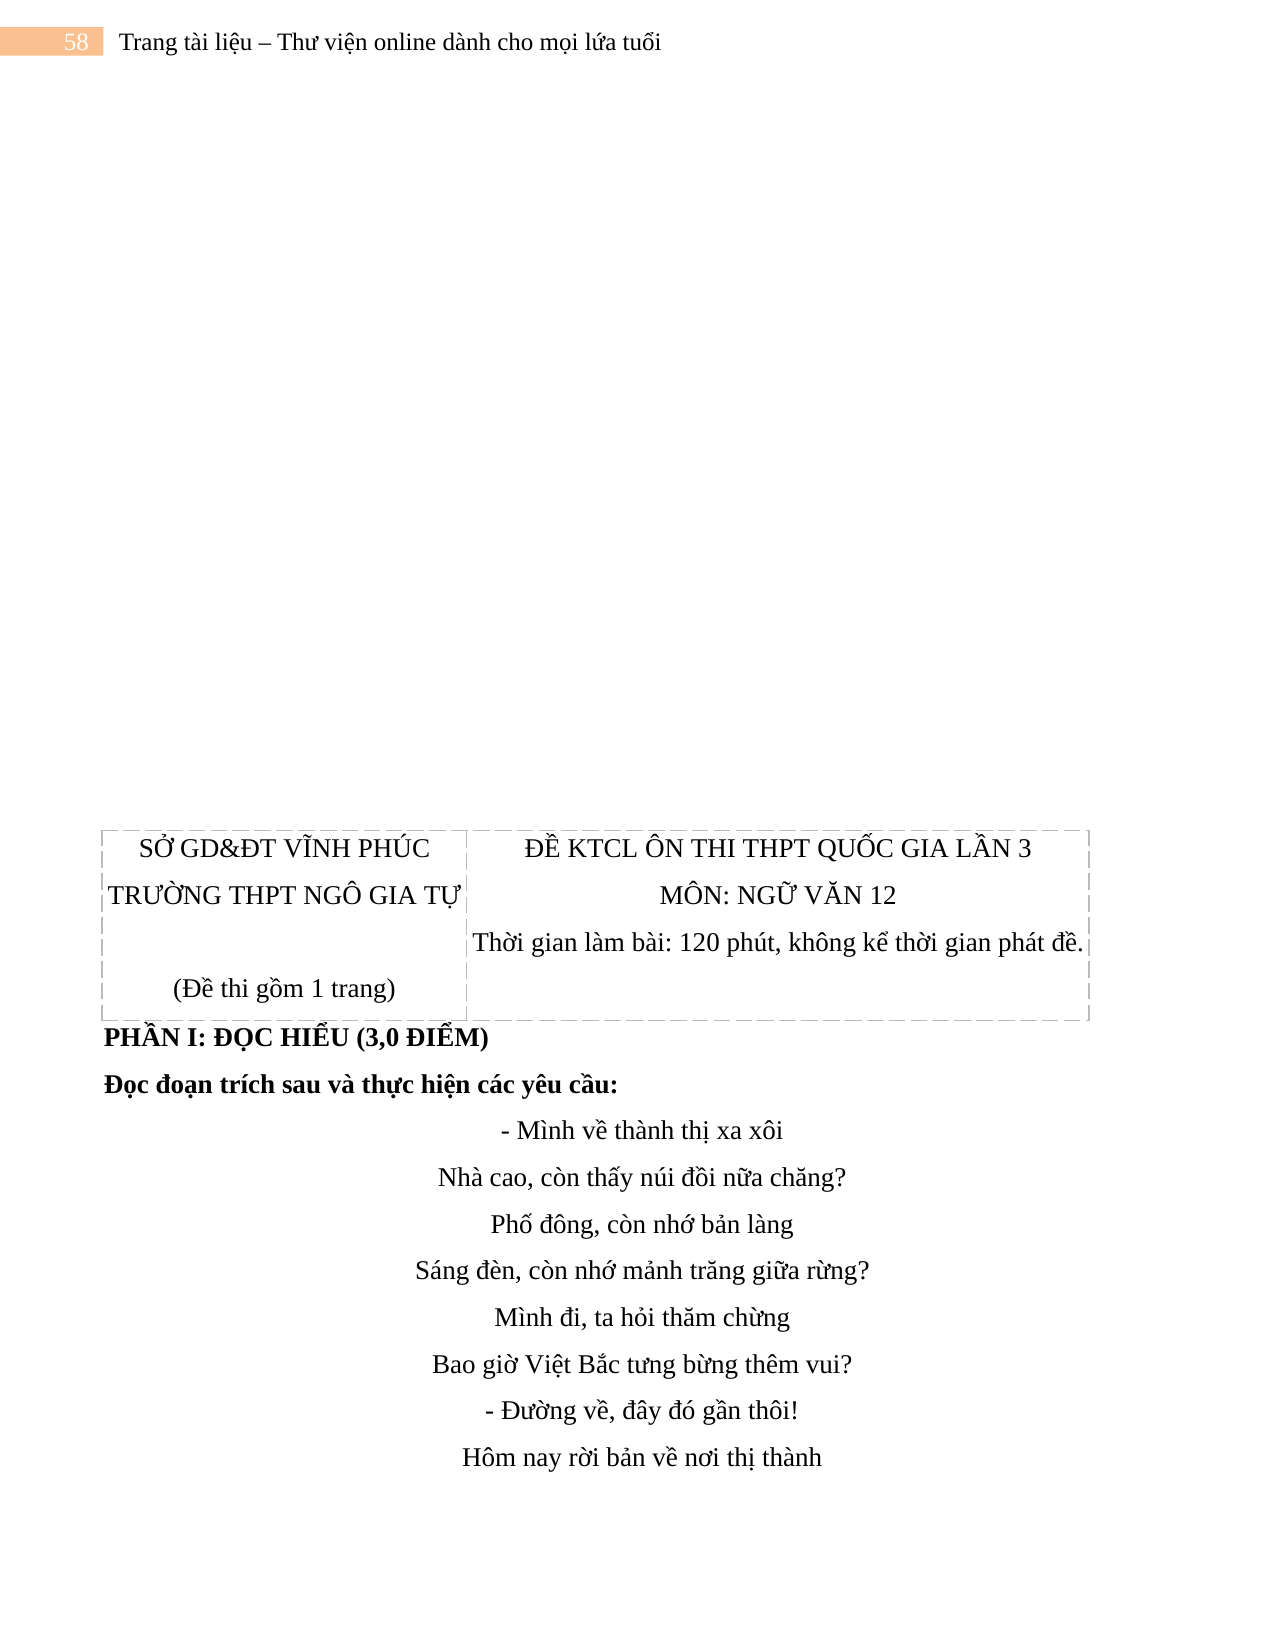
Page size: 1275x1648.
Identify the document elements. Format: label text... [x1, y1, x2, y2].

table_header ĐỀ KTCL ÔN THI THPT QUỐC GIA LẦN 3 MÔN: NGỮ VĂN 12 Thời gian làm bài: 120 phút, không kể thời gian phát đề. [466, 830, 1089, 1019]
text PHẦN I: ĐỌC HIỂU (3,0 ĐIỂM) [103, 1021, 1181, 1052]
text Đọc đoạn trích sau và thực hiện các yêu cầu: [103, 1068, 1181, 1099]
table_header SỞ GD&ĐT VĨNH PHÚC TRƯỜNG THPT NGÔ GIA TỰ (Đề thi gồm 1 trang) [102, 830, 466, 1019]
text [103, 1394, 1181, 1472]
text - Mình về thành thị xa xôi Nhà cao, còn thấy núi đồi nữa chăng? Phố đông, còn nhớ bản làng Sáng đèn, còn nhớ mảnh trăng giữa rừng? Mình đi, ta hỏi thăm chừng Bao giờ Việt Bắc tưng bừng thêm vui? [103, 1114, 1181, 1379]
